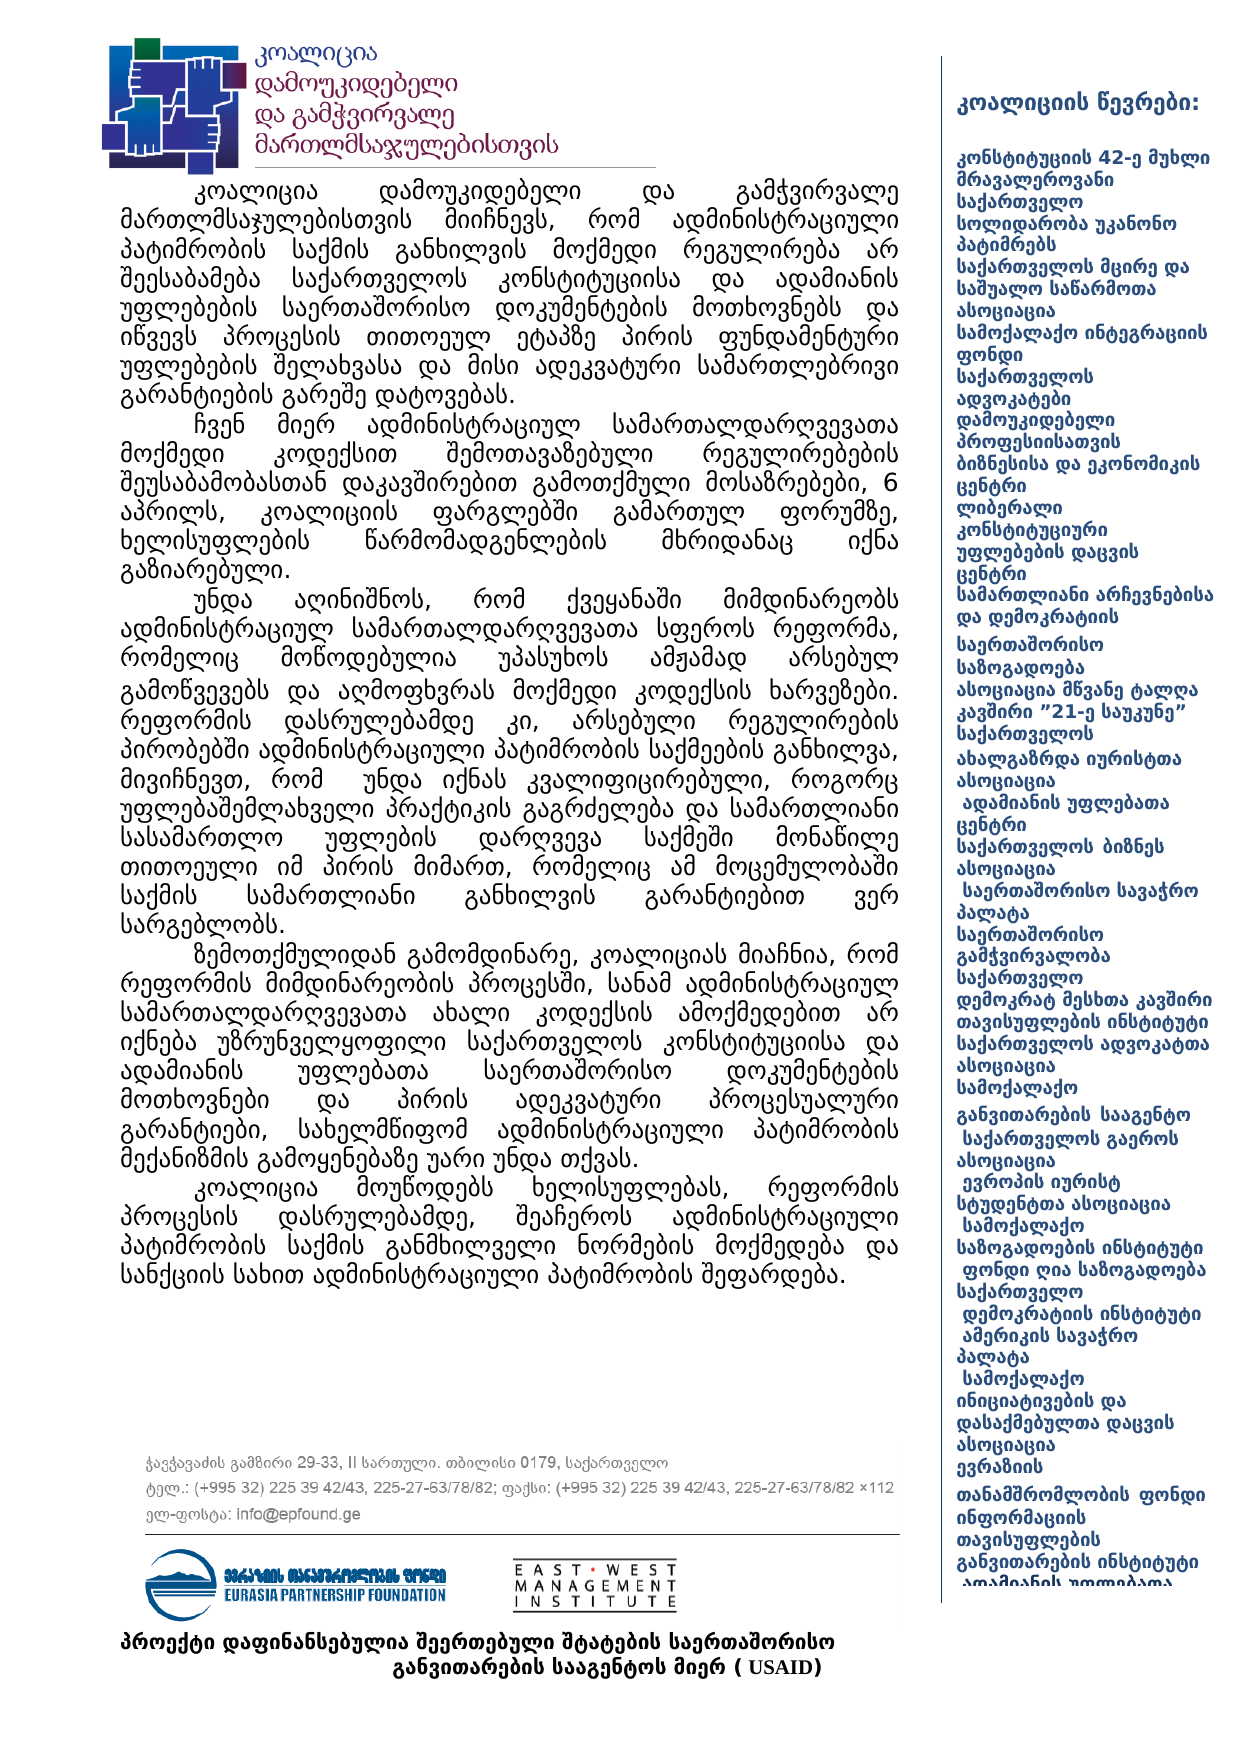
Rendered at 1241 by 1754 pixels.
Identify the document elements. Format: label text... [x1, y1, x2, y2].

text კოალიცია მოუწოდებს ხელისუფლებას, რეფორმის პროცესის დასრულებამდე, შეაჩეროს ადმინისტრაციული პატიმრობის საქმის განმხილველი ნორმების მოქმედება და სანქციის სახით ადმინისტრაციული პატიმრობის შეფარდება. [120, 1173, 900, 1290]
text უნდა აღინიშნოს, რომ ქვეყანაში მიმდინარეობს ადმინისტრაციულ სამართალდარღვევათა სფეროს რეფორმა, რომელიც მოწოდებულია უპასუხოს ამჟამად არსებულ გამოწვევებს და აღმოფხვრას მოქმედი კოდექსის ხარვეზები. რეფორმის დასრულებამდე კი, არსებული რეგულირების პირობებში ადმინისტრაციული პატიმრობის საქმეების განხილვა, მივიჩნევთ, რომ უნდა იქნას კვალიფიცირებული, როგორც უფლებაშემლახველი პრაქტიკის გაგრძელება და სამართლიანი სასამართლო უფლების დარღვევა საქმეში მონაწილე თითოეული იმ პირის მიმართ, რომელიც ამ მოცემულობაში საქმის სამართლიანი განხილვის გარანტიებით ვერ სარგებლობს. [120, 585, 900, 940]
text ზემოთქმულიდან გამომდინარე, კოალიციას მიაჩნია, რომ რეფორმის მიმდინარეობის პროცესში, სანამ ადმინისტრაციულ სამართალდარღვევათა ახალი კოდექსის ამოქმედებით არ იქნება უზრუნველყოფილი საქართველოს კონსტიტუციისა და ადამიანის უფლებათა საერთაშორისო დოკუმენტების მოთხოვნები და პირის ადეკვატური პროცესუალური გარანტიები, სახელმწიფომ ადმინისტრაციული პატიმრობის მექანიზმის გამოყენებაზე უარი უნდა თქვას. [120, 940, 900, 1173]
text კოალიცია დამოუკიდებელი და გამჭვირვალე მართლმსაჯულებისთვის მიიჩნევს, რომ ადმინისტრაციული პატიმრობის საქმის განხილვის მოქმედი რეგულირება არ შეესაბამება საქართველოს კონსტიტუციისა და ადამიანის უფლებების საერთაშორისო დოკუმენტების მოთხოვნებს და იწვევს პროცესის თითოეულ ეტაპზე პირის ფუნდამენტური უფლებების შელახვასა და მისი ადეკვატური სამართლებრივი გარანტიების გარეშე დატოვებას. [120, 177, 900, 410]
text ჩვენ მიერ ადმინისტრაციულ სამართალდარღვევათა მოქმედი კოდექსით შემოთავაზებული რეგულირებების შეუსაბამობასთან დაკავშირებით გამოთქმული მოსაზრებები, 6 აპრილს, კოალიციის ფარგლებში გამართულ ფორუმზე, ხელისუფლების წარმომადგენლების მხრიდანაც იქნა გაზიარებული. [120, 410, 900, 585]
